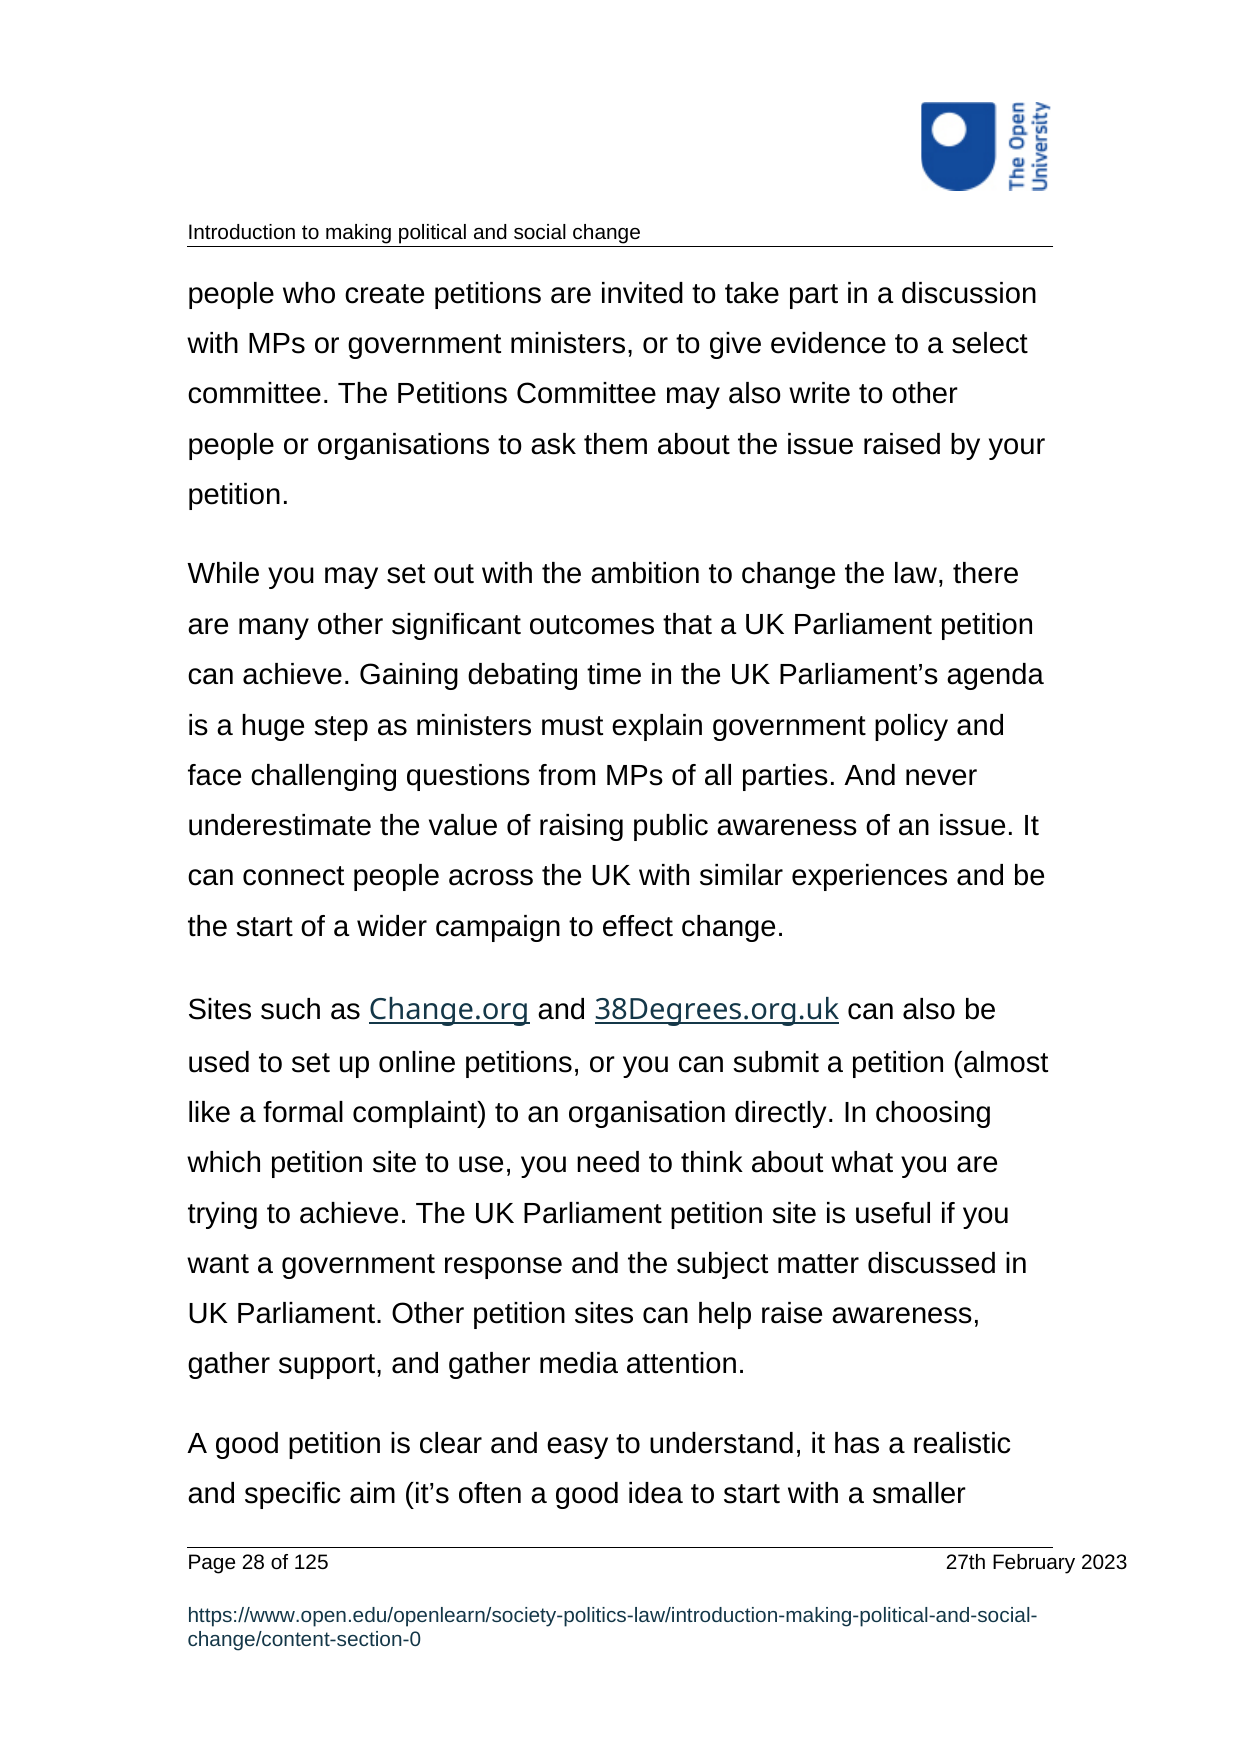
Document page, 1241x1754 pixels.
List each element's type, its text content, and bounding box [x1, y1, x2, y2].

text While you may set out with the ambition to change the law, there are many other significant outcomes that a UK Parliament petition can achieve. Gaining debating time in the UK Parliament’s agenda is a huge step as ministers must explain government policy and face challenging questions from MPs of all parties. And never underestimate the value of raising public awareness of an issue. It can connect people across the UK with similar experiences and be the start of a wider campaign to effect change. [187, 557, 1053, 942]
text Sites such as Change.org and 38Degrees.org.uk can also be used to set up online petitions, or you can submit a petition (almost like a formal complaint) to an organisation directly. In choosing which petition site to use, you need to think about what you are trying to achieve. The UK Parliament petition site is useful if you want a government response and the subject matter discussed in UK Parliament. Other petition sites can help raise awareness, gather support, and gather media attention. [187, 988, 1053, 1380]
picture [921, 102, 1052, 191]
